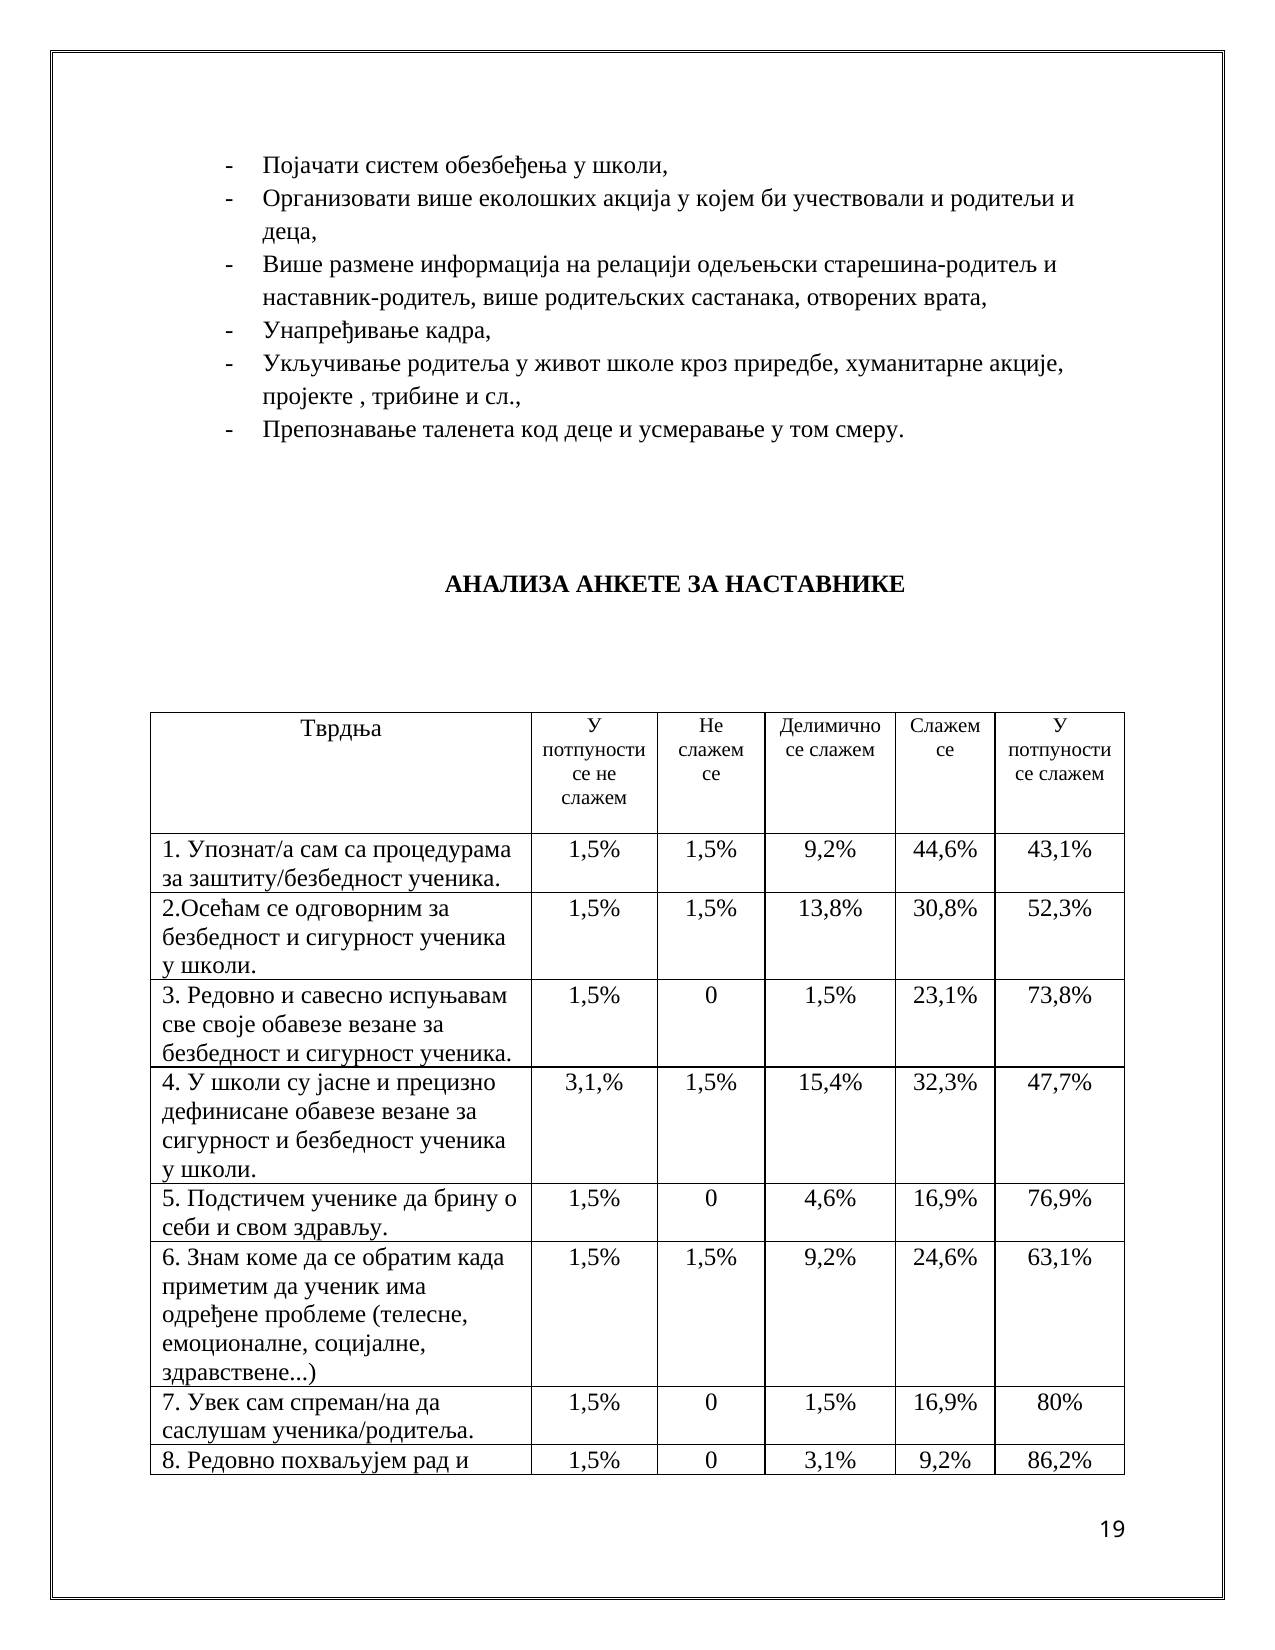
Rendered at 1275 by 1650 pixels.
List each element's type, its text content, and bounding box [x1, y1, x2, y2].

table_cell 9,2% [896, 1445, 994, 1474]
table_header Делимично се слажем [766, 713, 895, 833]
table_cell 3,1,% [532, 1068, 657, 1182]
table_cell 1,5% [658, 1242, 764, 1386]
table_cell 1,5% [532, 834, 657, 892]
table_cell 0 [658, 1387, 764, 1444]
table_cell 1. Упознат/а сам са процедурама за заштиту/безбедност ученика. [151, 834, 531, 892]
list Унапређивање кадра, [225, 315, 1125, 344]
list Препознавање таленета код деце и усмеравање у том смеру. [225, 414, 1125, 443]
table_header У потпуности се слажем [996, 713, 1124, 833]
table_cell 30,8% [896, 893, 994, 979]
table_cell 1,5% [532, 893, 657, 979]
table_cell 2.Осећам се одговорним за безбедност и сигурност ученика у школи. [151, 893, 531, 979]
table_header Слажем се [896, 713, 994, 833]
table_cell 1,5% [766, 980, 895, 1066]
table_cell 0 [658, 1184, 764, 1241]
table_cell 16,9% [896, 1387, 994, 1444]
table_cell 16,9% [896, 1184, 994, 1241]
text АНАЛИЗА АНКЕТЕ ЗА НАСТАВНИКЕ [150, 569, 1125, 598]
table_cell 3. Редовно и савесно испуњавам све своје обавезе везане за безбедност и сигурност ученика. [151, 980, 531, 1066]
table_cell 7. Увек сам спреман/на да саслушам ученика/родитеља. [151, 1387, 531, 1444]
table_cell 1,5% [532, 1184, 657, 1241]
table_cell 9,2% [766, 834, 895, 892]
table_cell 3,1% [766, 1445, 895, 1474]
table_cell 47,7% [996, 1068, 1124, 1182]
table_cell 1,5% [658, 1068, 764, 1182]
table_cell 80% [996, 1387, 1124, 1444]
table_cell 63,1% [996, 1242, 1124, 1386]
table_cell 24,6% [896, 1242, 994, 1386]
list Појачати систем обезбеђења у школи, [225, 150, 1125, 179]
table_cell 15,4% [766, 1068, 895, 1182]
table_cell 6. Знам коме да се обратим када приметим да ученик има одређене проблеме (телесне, емоционалне, социјалне, здравствене...) [151, 1242, 531, 1386]
table_cell 5. Подстичем ученике да брину о себи и свом здрављу. [151, 1184, 531, 1241]
list Организовати више еколошких акција у којем би учествовали и родитељи и деца, [225, 183, 1125, 245]
table_cell 23,1% [896, 980, 994, 1066]
table_cell 32,3% [896, 1068, 994, 1182]
list Више размене информација на релацији одељењски старешина-родитељ и наставник-родитељ, више родитељских састанака, отворених врата, [225, 249, 1125, 311]
table_cell 76,9% [996, 1184, 1124, 1241]
table_header Не слажем се [658, 713, 764, 833]
table_cell 43,1% [996, 834, 1124, 892]
table_cell 44,6% [896, 834, 994, 892]
table_cell 1,5% [766, 1387, 895, 1444]
table_cell 0 [658, 980, 764, 1066]
table_cell 1,5% [532, 1445, 657, 1474]
table_cell 4. У школи су јасне и прецизно дефинисане обавезе везане за сигурност и безбедност ученика у школи. [151, 1068, 531, 1182]
table_cell 1,5% [658, 893, 764, 979]
table_cell 4,6% [766, 1184, 895, 1241]
table_cell 1,5% [532, 980, 657, 1066]
table_cell 9,2% [766, 1242, 895, 1386]
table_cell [151, 1445, 531, 1474]
table_cell 86,2% [996, 1445, 1124, 1474]
table_cell 52,3% [996, 893, 1124, 979]
table_cell 1,5% [532, 1242, 657, 1386]
table_cell 1,5% [658, 834, 764, 892]
table_cell 73,8% [996, 980, 1124, 1066]
table_header У потпуности се не слажем [532, 713, 657, 833]
table_cell 13,8% [766, 893, 895, 979]
table_header Тврдња [151, 713, 531, 833]
list Укључивање родитеља у живот школе кроз приредбе, хуманитарне акције, пројекте , трибине и сл., [225, 348, 1125, 410]
table_cell 0 [658, 1445, 764, 1474]
table_cell 1,5% [532, 1387, 657, 1444]
